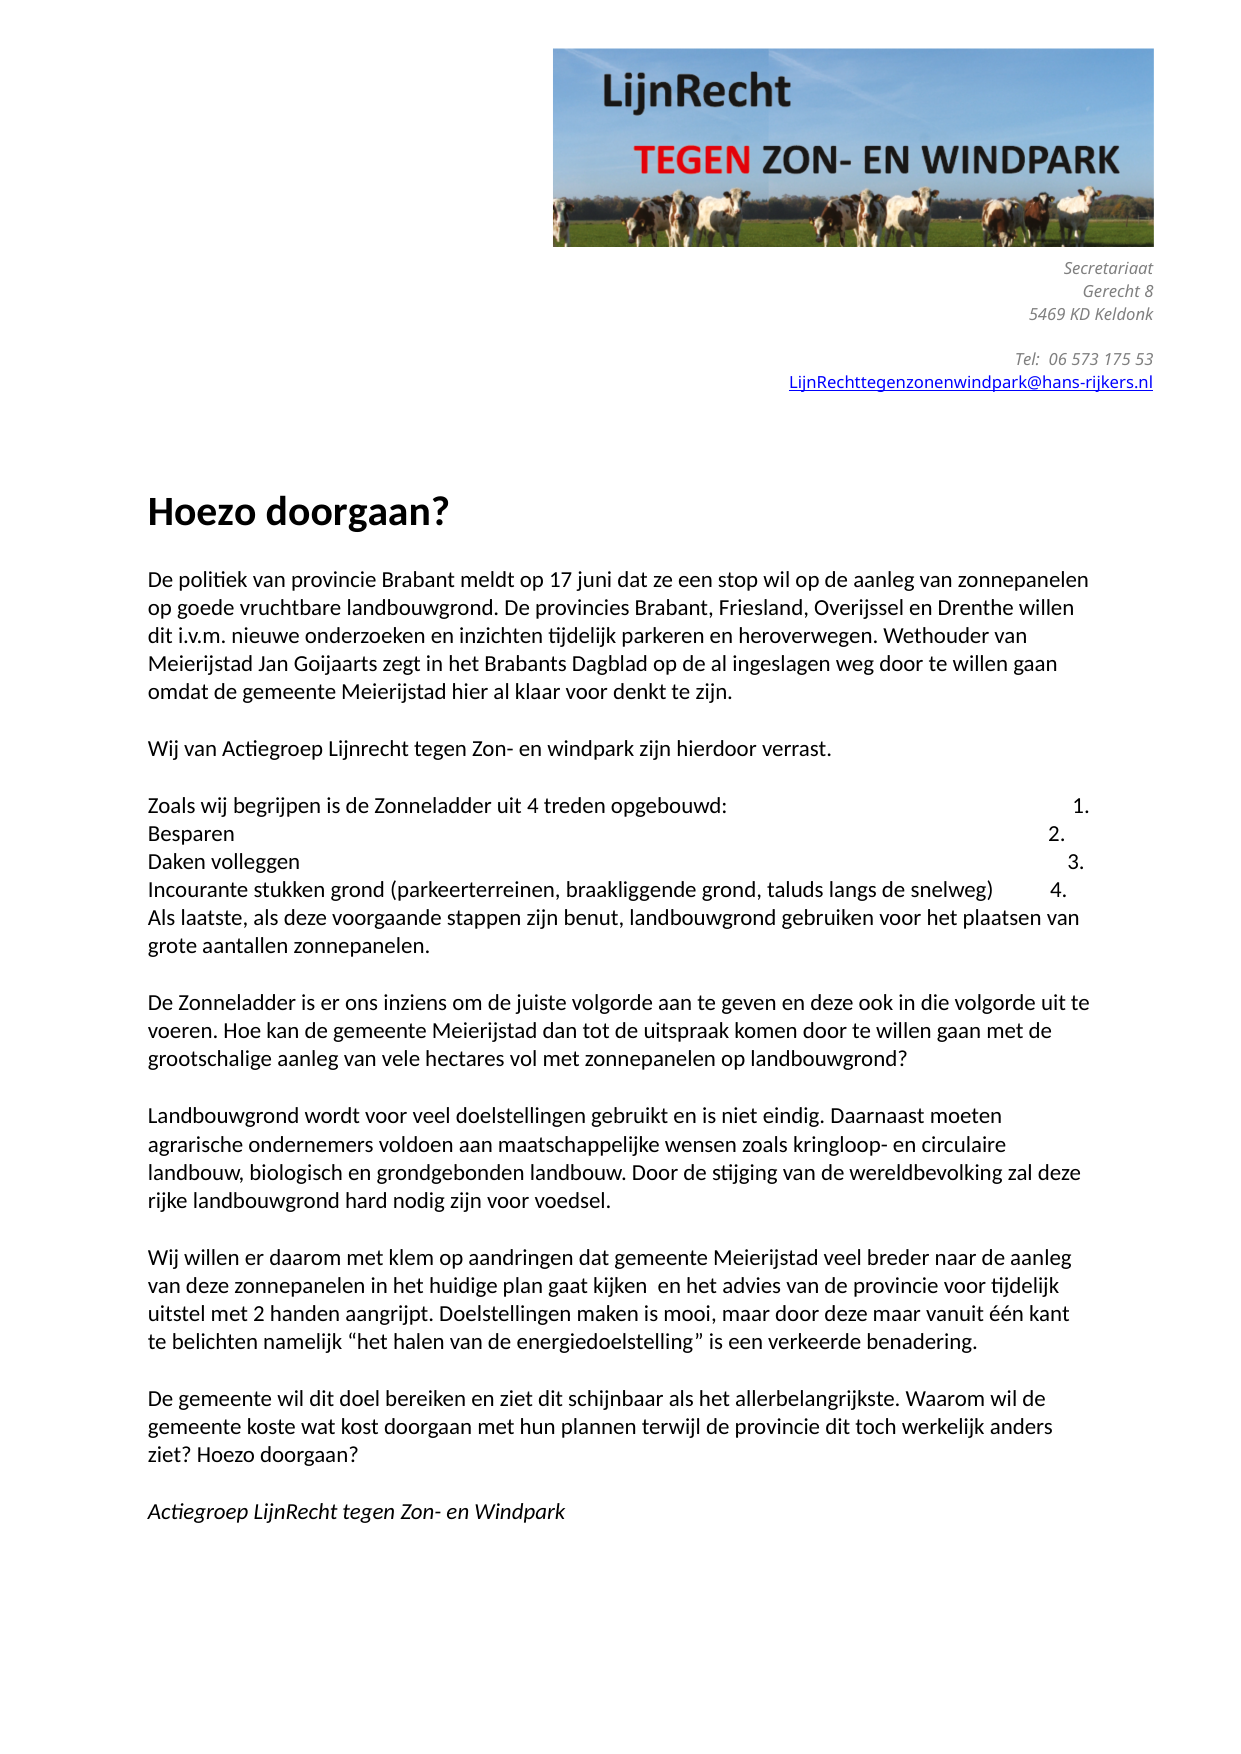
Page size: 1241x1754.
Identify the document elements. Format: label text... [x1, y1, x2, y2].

text De politiek van provincie Brabant meldt op 17 juni dat ze een stop wil op de aanleg van zonnepanelen op goede vruchtbare landbouwgrond. De provincies Brabant, Friesland, Overijssel en Drenthe willen dit i.v.m. nieuwe onderzoeken en inzichten tijdelijk parkeren en heroverwegen. Wethouder van Meierijstad Jan Goijaarts zegt in het Brabants Dagblad op de al ingeslagen weg door te willen gaan omdat de gemeente Meierijstad hier al klaar voor denkt te zijn. [148, 565, 1093, 705]
text Actiegroep LijnRecht tegen Zon- en Windpark [148, 1497, 1093, 1525]
text Zoals wij begrijpen is de Zonneladder uit 4 treden opgebouwd: 1. Besparen 2. Daken volleggen 3. Incourante stukken grond (parkeerterreinen, braakliggende grond, taluds langs de snelweg) 4. Als laatste, als deze voorgaande stappen zijn benut, landbouwgrond gebruiken voor het plaatsen van grote aantallen zonnepanelen. [148, 791, 1093, 959]
text Hoezo doorgaan? [148, 485, 1093, 536]
text De gemeente wil dit doel bereiken en ziet dit schijnbaar als het allerbelangrijkste. Waarom wil de gemeente koste wat kost doorgaan met hun plannen terwijl de provincie dit toch werkelijk anders ziet? Hoezo doorgaan? [148, 1384, 1093, 1468]
text De Zonneladder is er ons inziens om de juiste volgorde aan te geven en deze ook in die volgorde uit te voeren. Hoe kan de gemeente Meierijstad dan tot de uitspraak komen door te willen gaan met de grootschalige aanleg van vele hectares vol met zonnepanelen op landbouwgrond? [148, 988, 1093, 1072]
text Wij willen er daarom met klem op aandringen dat gemeente Meierijstad veel breder naar de aanleg van deze zonnepanelen in het huidige plan gaat kijken en het advies van de provincie voor tijdelijk uitstel met 2 handen aangrijpt. Doelstellingen maken is mooi, maar door deze maar vanuit één kant te belichten namelijk “het halen van de energiedoelstelling” is een verkeerde benadering. [148, 1243, 1093, 1355]
text Wij van Actiegroep Lijnrecht tegen Zon- en windpark zijn hierdoor verrast. [148, 734, 1093, 762]
text Landbouwgrond wordt voor veel doelstellingen gebruikt en is niet eindig. Daarnaast moeten agrarische ondernemers voldoen aan maatschappelijke wensen zoals kringloop- en circulaire landbouw, biologisch en grondgebonden landbouw. Door de stijging van de wereldbevolking zal deze rijke landbouwgrond hard nodig zijn voor voedsel. [148, 1102, 1093, 1214]
